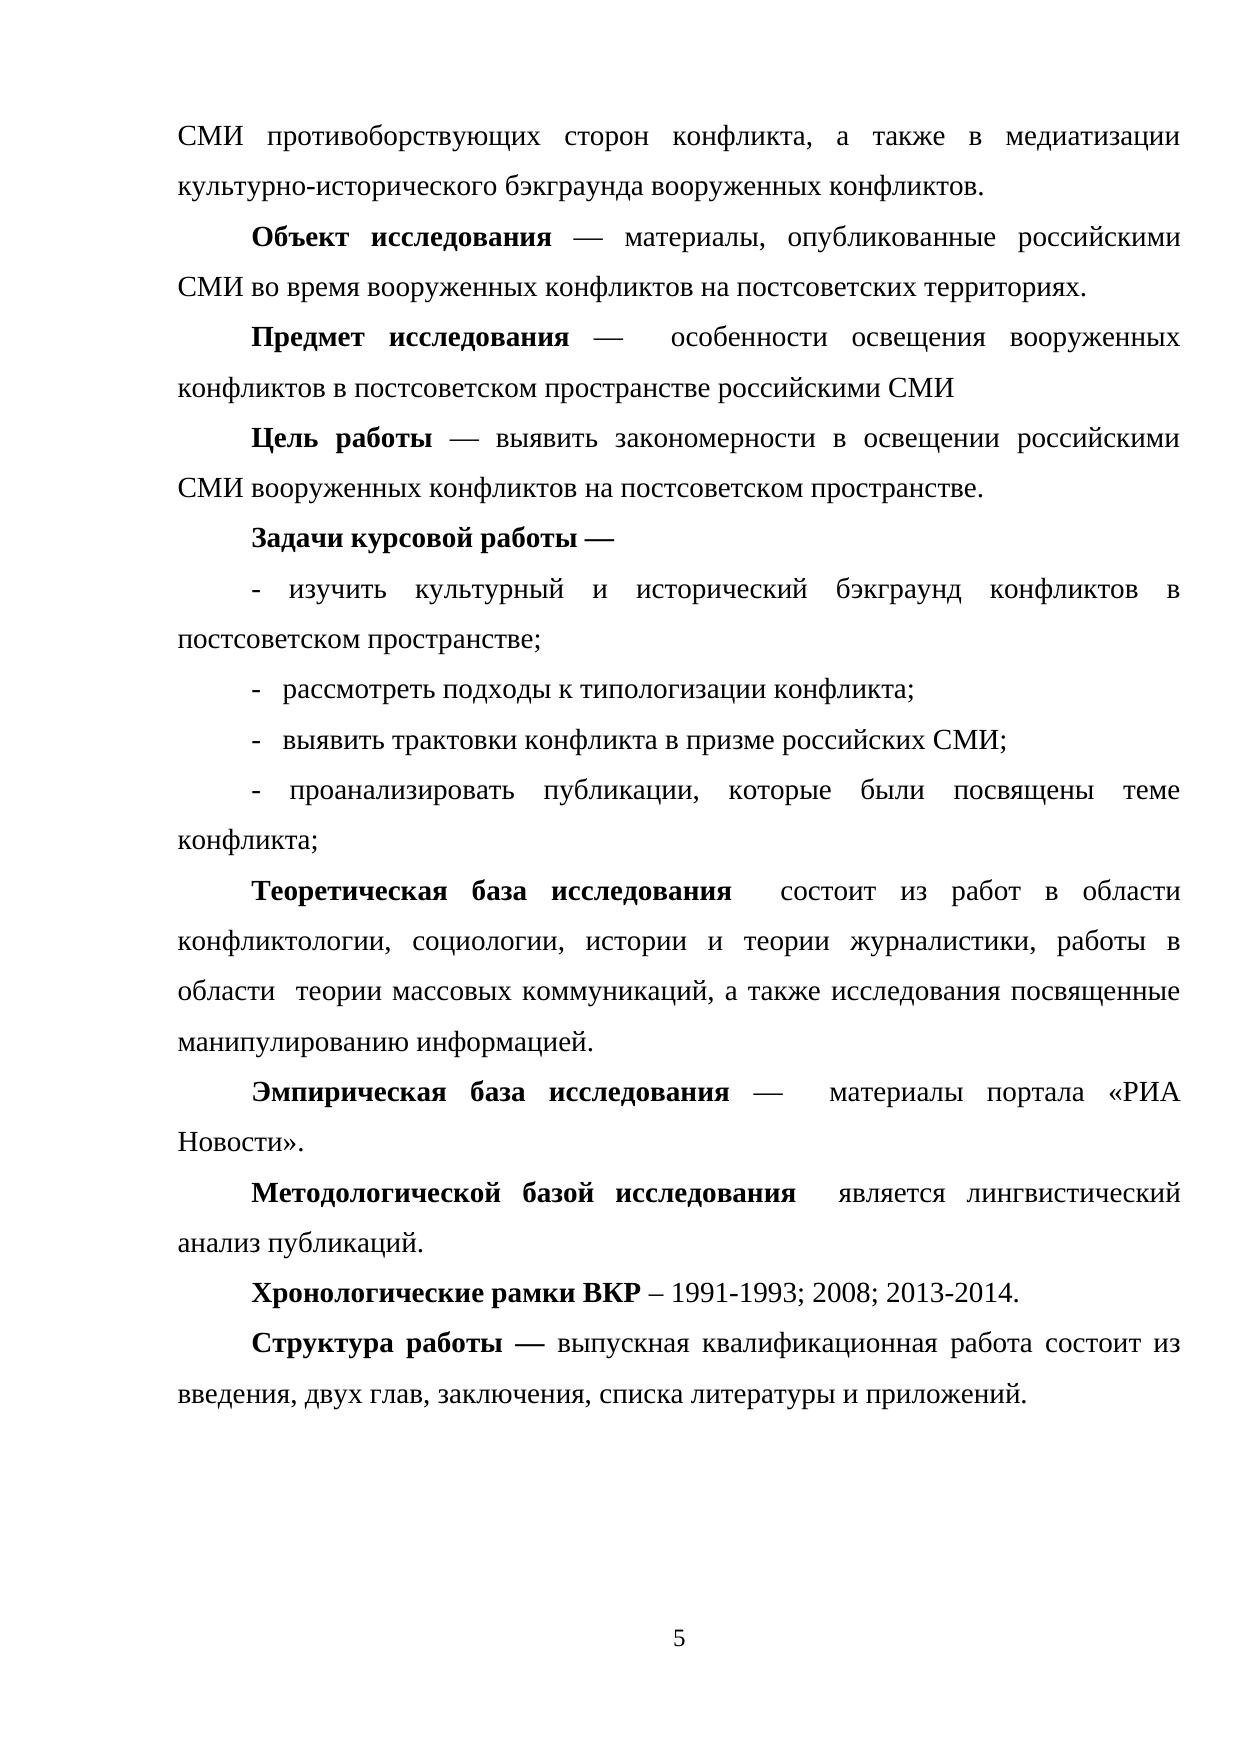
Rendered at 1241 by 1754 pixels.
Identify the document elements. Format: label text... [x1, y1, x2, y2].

text Структура работы — выпускная квалификационная работа состоит из введения, двух глав, заключения, списка литературы и приложений. [177, 1326, 1181, 1409]
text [177, 118, 1181, 202]
text Задачи курсовой работы — [177, 521, 1181, 554]
text - рассмотреть подходы к типологизации конфликта; [177, 672, 1181, 705]
text - проанализировать публикации, которые были посвящены теме конфликта; [177, 772, 1181, 856]
text Эмпирическая база исследования — материалы портала «РИА Новости». [177, 1074, 1181, 1158]
text Объект исследования — материалы, опубликованные российскими СМИ во время вооруженных конфликтов на постсоветских территориях. [177, 219, 1181, 303]
text Методологической базой исследования является лингвистический анализ публикаций. [177, 1175, 1181, 1258]
text Предмет исследования — особенности освещения вооруженных конфликтов в постсоветском пространстве российскими СМИ [177, 319, 1181, 403]
text - изучить культурный и исторический бэкграунд конфликтов в постсоветском пространстве; [177, 571, 1181, 655]
text Цель работы — выявить закономерности в освещении российскими СМИ вооруженных конфликтов на постсоветском пространстве. [177, 420, 1181, 504]
text Хронологические рамки ВКР – 1991-1993; 2008; 2013-2014. [177, 1275, 1181, 1309]
text - выявить трактовки конфликта в призме российских СМИ; [177, 722, 1181, 755]
text Теоретическая база исследования состоит из работ в области конфликтологии, социологии, истории и теории журналистики, работы в области теории массовых коммуникаций, а также исследования посвященные манипулированию информацией. [177, 873, 1181, 1057]
